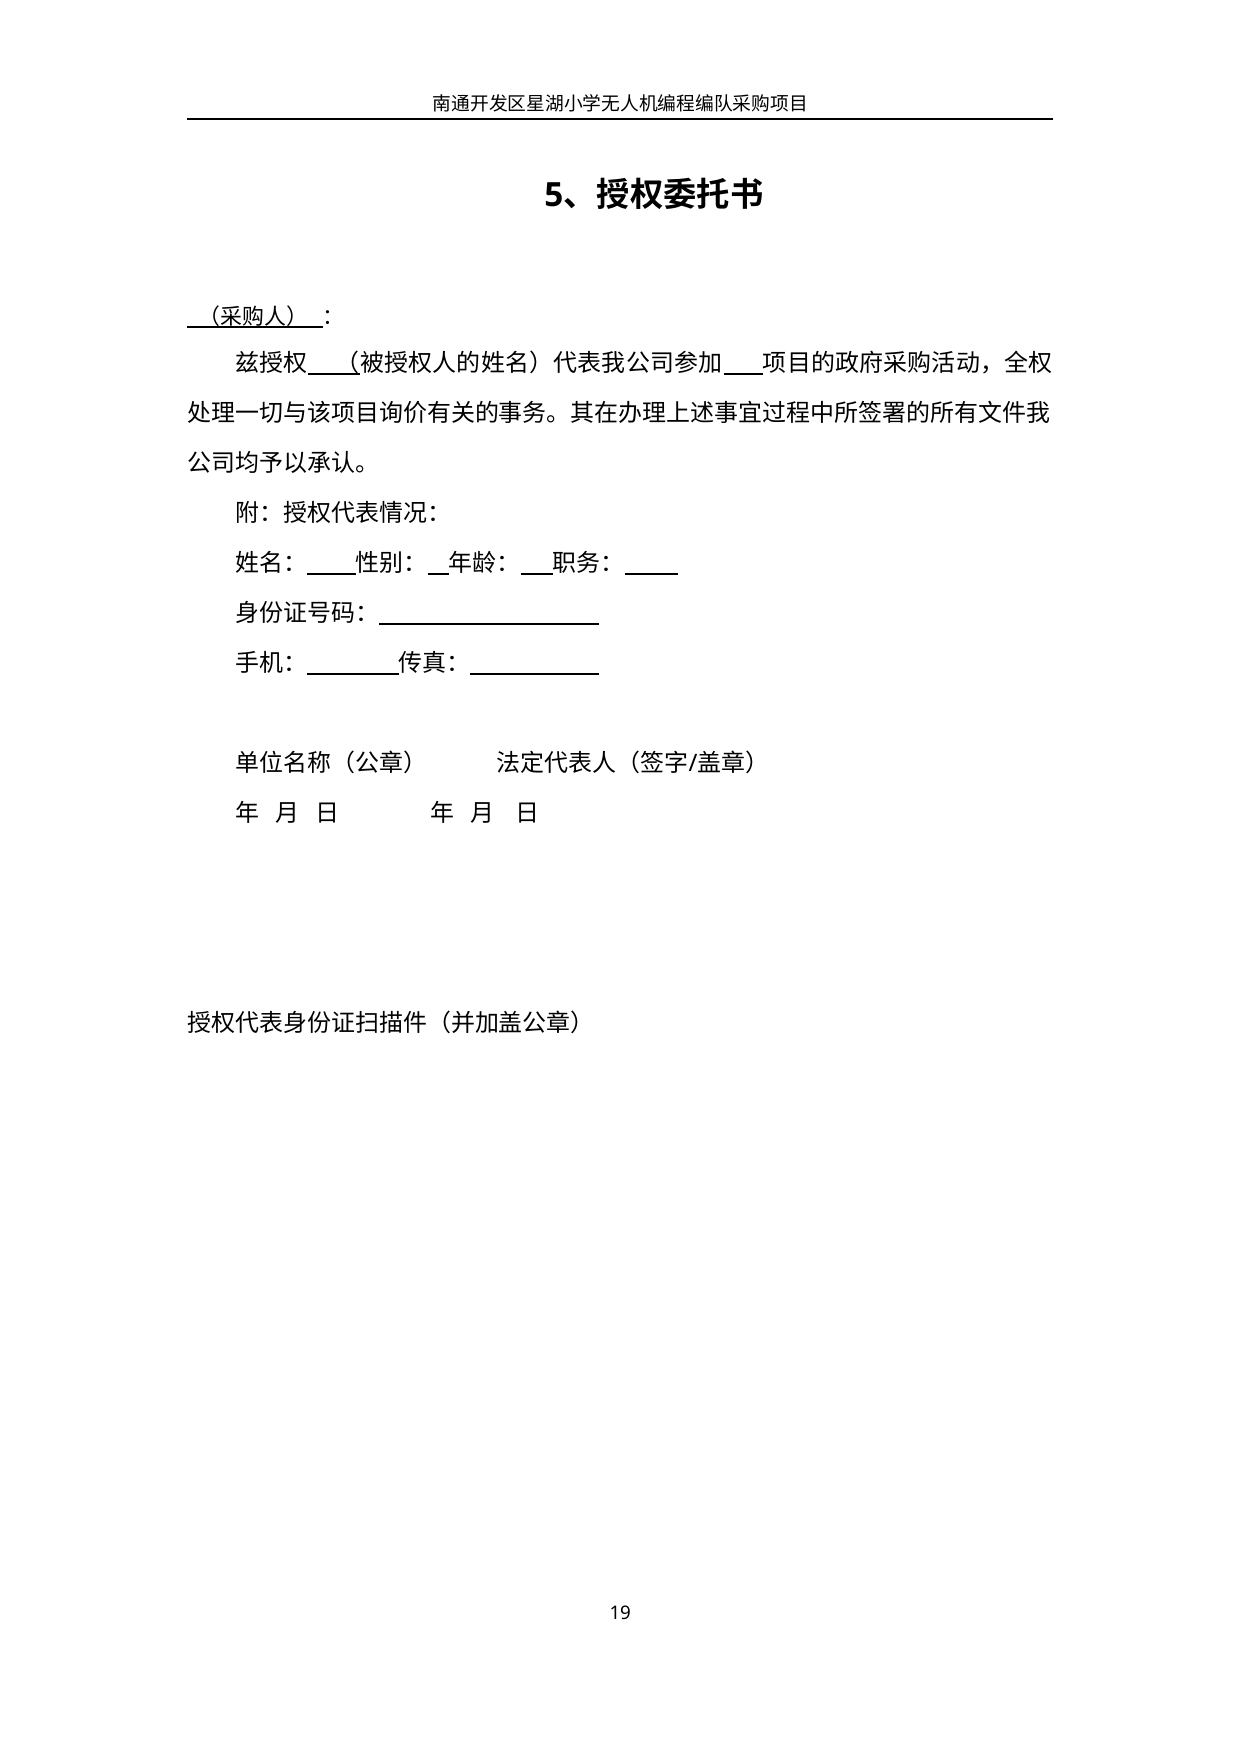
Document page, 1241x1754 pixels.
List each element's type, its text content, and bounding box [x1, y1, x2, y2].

text 单位名称（公章） 法定代表人（签字/盖章） [187, 731, 1053, 781]
text 授权代表身份证扫描件（并加盖公章） [187, 981, 1053, 1044]
text 5、授权委托书 [187, 160, 1053, 225]
text 身份证号码： [187, 581, 1053, 631]
text 附：授权代表情况： [187, 481, 1053, 531]
text 手机： 传真： [187, 631, 1053, 681]
text 姓名： 性别： 年龄： 职务： [187, 531, 1053, 581]
text 兹授权 （被授权人的姓名）代表我公司参加 项目的政府采购活动，全权处理一切与该项目询价有关的事务。其在办理上述事宜过程中所签署的所有文件我公司均予以承认。 [187, 331, 1053, 481]
text 年 月 日 年 月 日 [187, 781, 1053, 831]
text （采购人） ： [187, 299, 1053, 331]
